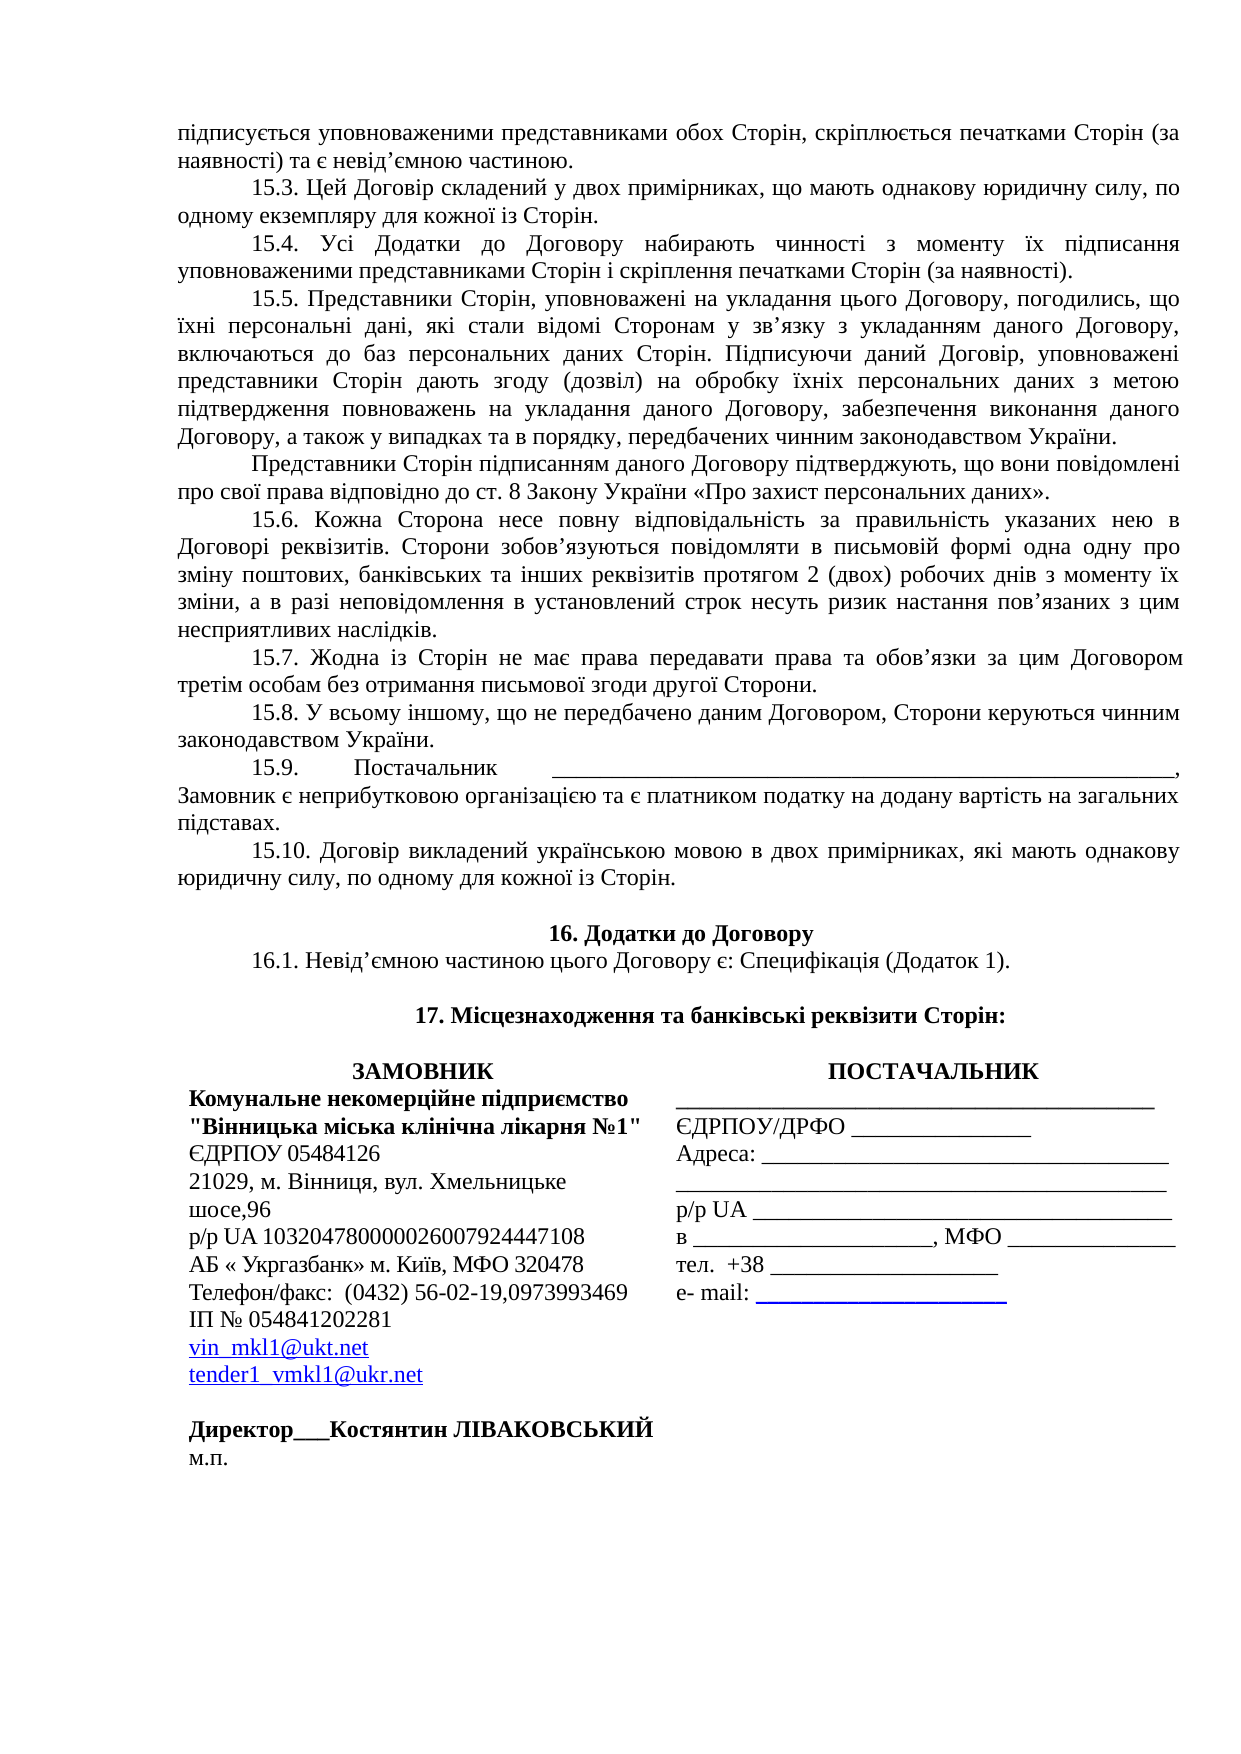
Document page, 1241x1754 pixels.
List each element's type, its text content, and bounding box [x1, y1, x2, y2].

text 15.9. Постачальник ____________________________________________________, Замовник є неприбутковою організацією та є платником податку на додану вартість на загальних підставах. [177, 753, 1181, 836]
text 15.10. Договір викладений українською мовою в двох примірниках, які мають однакову юридичну силу, по одному для кожної із Сторін. [177, 836, 1181, 891]
text 15.5. Представники Сторін, уповноважені на укладання цього Договору, погодились, що їхні персональні дані, які стали відомі Сторонам у зв’язку з укладанням даного Договору, включаються до баз персональних даних Сторін. Підписуючи даний Договір, уповноважені представники Сторін дають згоду (дозвіл) на обробку їхніх персональних даних з метою підтвердження повноважень на укладання даного Договору, забезпечення виконання даного Договору, а також у випадках та в порядку, передбачених чинним законодавством України. [177, 284, 1181, 449]
text 17. Місцезнаходження та банківські реквізити Сторін: [177, 1001, 1185, 1029]
text 16.1. Невід’ємною частиною цього Договору є: Специфікація (Додаток 1). [177, 946, 1185, 974]
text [177, 118, 1181, 173]
text 15.8. У всьому іншому, що не передбачено даним Договором, Сторони керуються чинним законодавством України. [177, 698, 1181, 753]
text 15.3. Цей Договір складений у двох примірниках, що мають однакову юридичну силу, по одному екземпляру для кожної із Сторін. [177, 173, 1181, 228]
text 15.4. Усі Додатки до Договору набирають чинності з моменту їх підписання уповноваженими представниками Сторін і скріплення печатками Сторін (за наявності). [177, 228, 1181, 284]
table_header ПОСТАЧАЛЬНИК ________________________________________ ЄДРПОУ/ДРФО _______________ Адреса: __________________________________ _________________________________________ р/р UA ___________________________________ в ____________________, МФО ______________ тел. +38 ___________________ е- mail: ______________________ [665, 1057, 1202, 1481]
text 16. Додатки до Договору [177, 919, 1185, 946]
text Представники Сторін підписанням даного Договору підтверджують, що вони повідомлені про свої права відповідно до ст. 8 Закону України «Про захист персональних даних». [177, 449, 1181, 504]
table_header ЗАМОВНИК Комунальне некомерційне підприємство "Вінницька міська клінічна лікарня №1" ЄДРПОУ 05484126 21029, м. Вінниця, вул. Хмельницьке шосе,96 р/р UA 103204780000026007924447108 АБ « Укргазбанк» м. Київ, МФО 320478 Телефон/факс: (0432) 56-02-19,0973993469 ІП № 054841202281 vin_mkl1@ukt.net tender1_vmkl1@ukr.net Директор___Костянтин ЛІВАКОВСЬКИЙ м.п. [177, 1057, 664, 1481]
text 15.7. Жодна із Сторін не має права передавати права та обов’язки за цим Договором третім особам без отримання письмової згоди другої Сторони. [177, 643, 1185, 698]
text 15.6. Кожна Сторона несе повну відповідальність за правильність указаних нею в Договорі реквізитів. Сторони зобов’язуються повідомляти в письмовій формі одна одну про зміну поштових, банківських та інших реквізитів протягом 2 (двох) робочих днів з моменту їх зміни, а в разі неповідомлення в установлений строк несуть ризик настання пов’язаних з цим несприятливих наслідків. [177, 504, 1181, 643]
